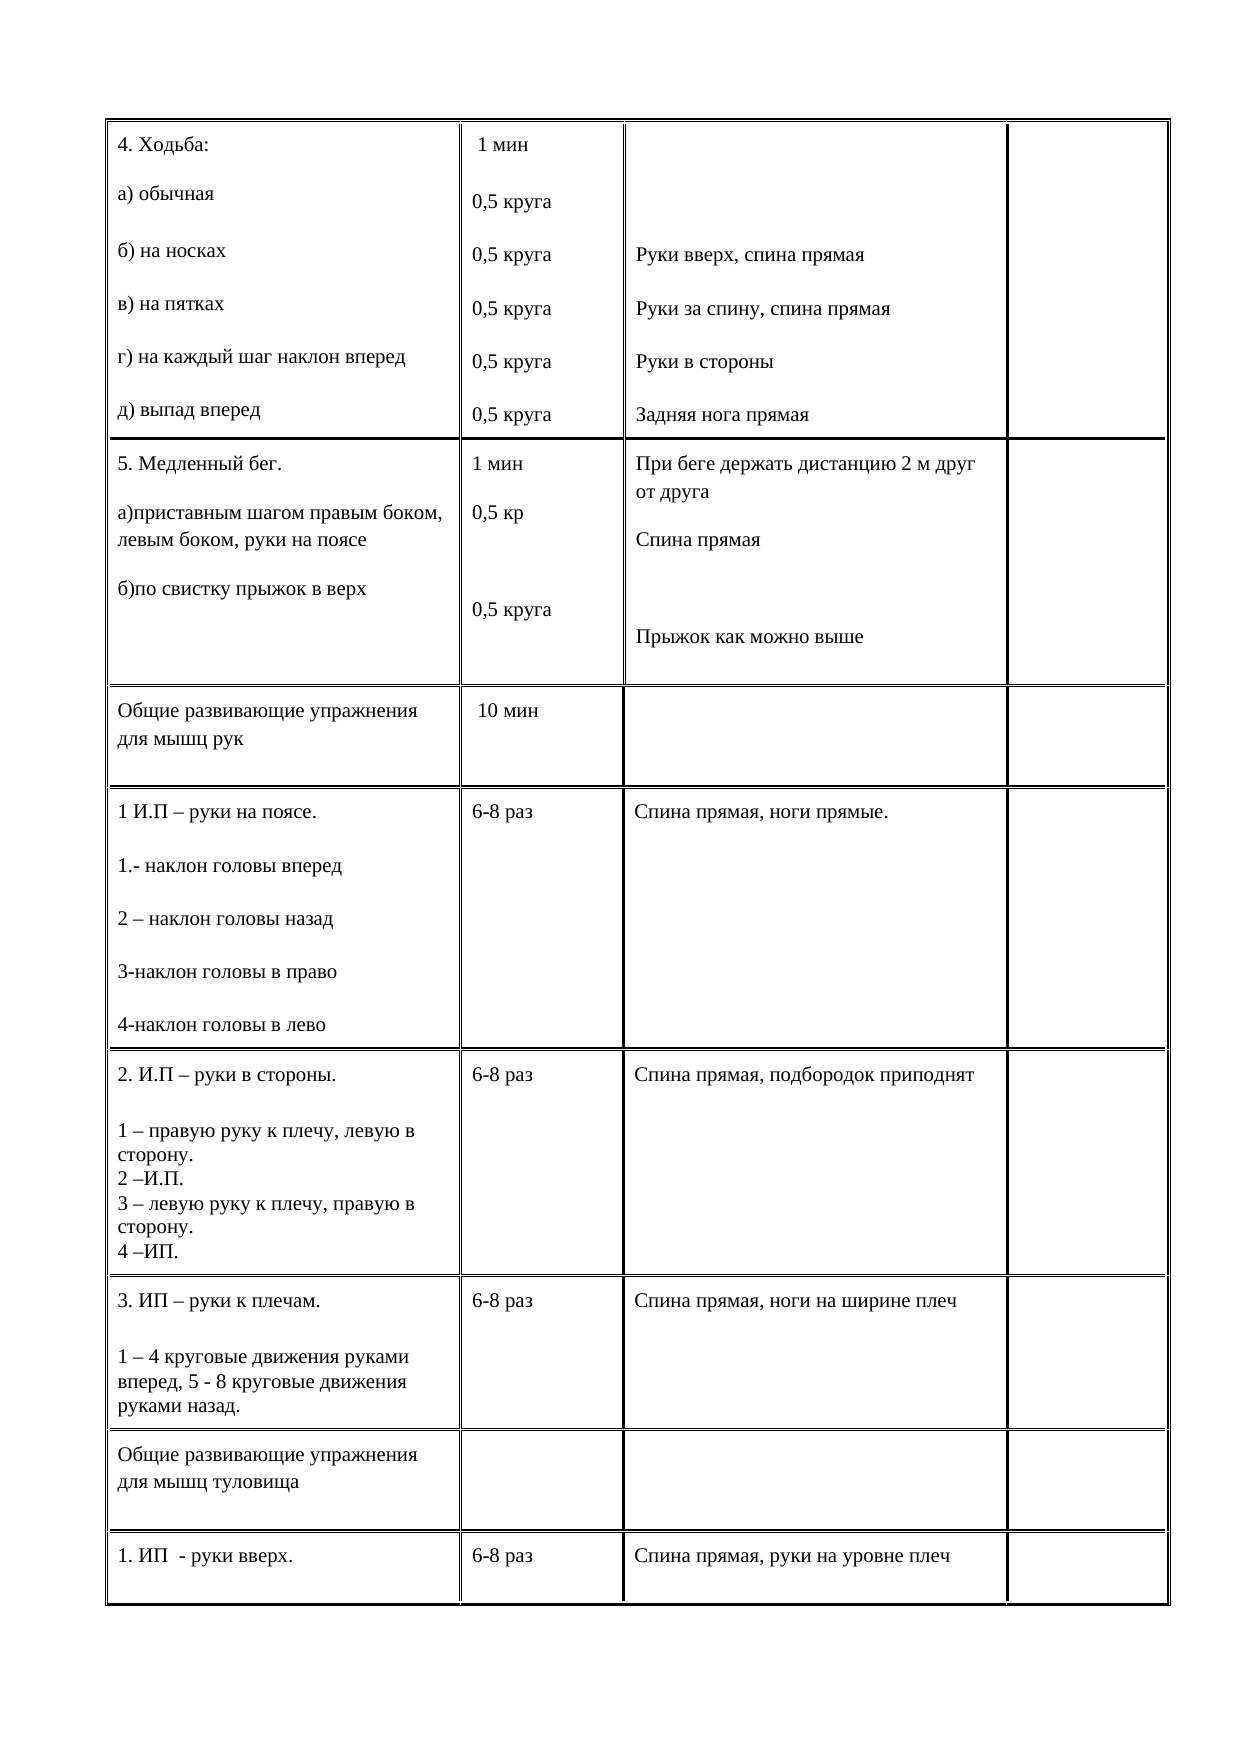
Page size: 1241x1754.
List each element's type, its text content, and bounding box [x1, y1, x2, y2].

table_cell 5. Медленный бег. а)приставным шагом правым боком, левым боком, руки на поясе б)по свистку прыжок в верх [108, 437, 459, 684]
table_cell 3. ИП – руки к плечам. 1 – 4 круговые движения руками вперед, 5 - 8 круговые движения руками назад. [108, 1274, 459, 1428]
table_cell 1 мин 0,5 кр 0,5 круга [462, 440, 623, 684]
table_cell [1009, 1047, 1168, 1273]
table_cell 6-8 раз [462, 1277, 622, 1428]
table_cell Спина прямая, подбородок приподнят [625, 1051, 1006, 1273]
table_cell 4. Ходьба: а) обычная б) на носках в) на пятках г) на каждый шаг наклон вперед д) выпад вперед [108, 122, 461, 437]
table_cell Спина прямая, ноги прямые. [625, 789, 1006, 1047]
table_cell [625, 1431, 1006, 1529]
table_cell 1 мин 0,5 круга 0,5 круга 0,5 круга 0,5 круга 0,5 круга [461, 122, 624, 437]
table_cell 6-8 раз [462, 1051, 622, 1273]
table_cell 2. И.П – руки в стороны. 1 – правую руку к плечу, левую в сторону. 2 –И.П. 3 – левую руку к плечу, правую в сторону. 4 –ИП. [108, 1047, 459, 1273]
table_cell [1009, 785, 1168, 1047]
table_cell Общие развивающие упражнения для мышц туловища [106, 1428, 461, 1529]
table_cell [625, 687, 1006, 785]
table_cell Спина прямая, ноги на ширине плеч [625, 1277, 1006, 1428]
table_cell [1007, 684, 1169, 785]
table_cell 6-8 раз [461, 1533, 623, 1603]
table_cell [1007, 1428, 1169, 1529]
table_cell [1007, 122, 1167, 437]
table_cell [1007, 1529, 1168, 1603]
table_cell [623, 1533, 1007, 1603]
table_cell [1009, 1274, 1168, 1428]
table_cell 10 мин [462, 687, 622, 785]
table_cell [462, 1431, 622, 1529]
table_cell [108, 1529, 461, 1603]
table_cell 1 И.П – руки на поясе. 1.- наклон головы вперед 2 – наклон головы назад 3-наклон головы в право 4-наклон головы в лево [108, 785, 459, 1047]
table_cell [1009, 437, 1167, 684]
table_cell Общие развивающие упражнения для мышц рук [106, 684, 461, 785]
table_cell Руки вверх, спина прямая Руки за спину, спина прямая Руки в стороны Задняя нога прямая [625, 120, 1007, 437]
table_cell 6-8 раз [462, 789, 622, 1047]
table_cell При беге держать дистанцию друг от друга Спина прямая Прыжок как можно выше [626, 440, 1006, 684]
